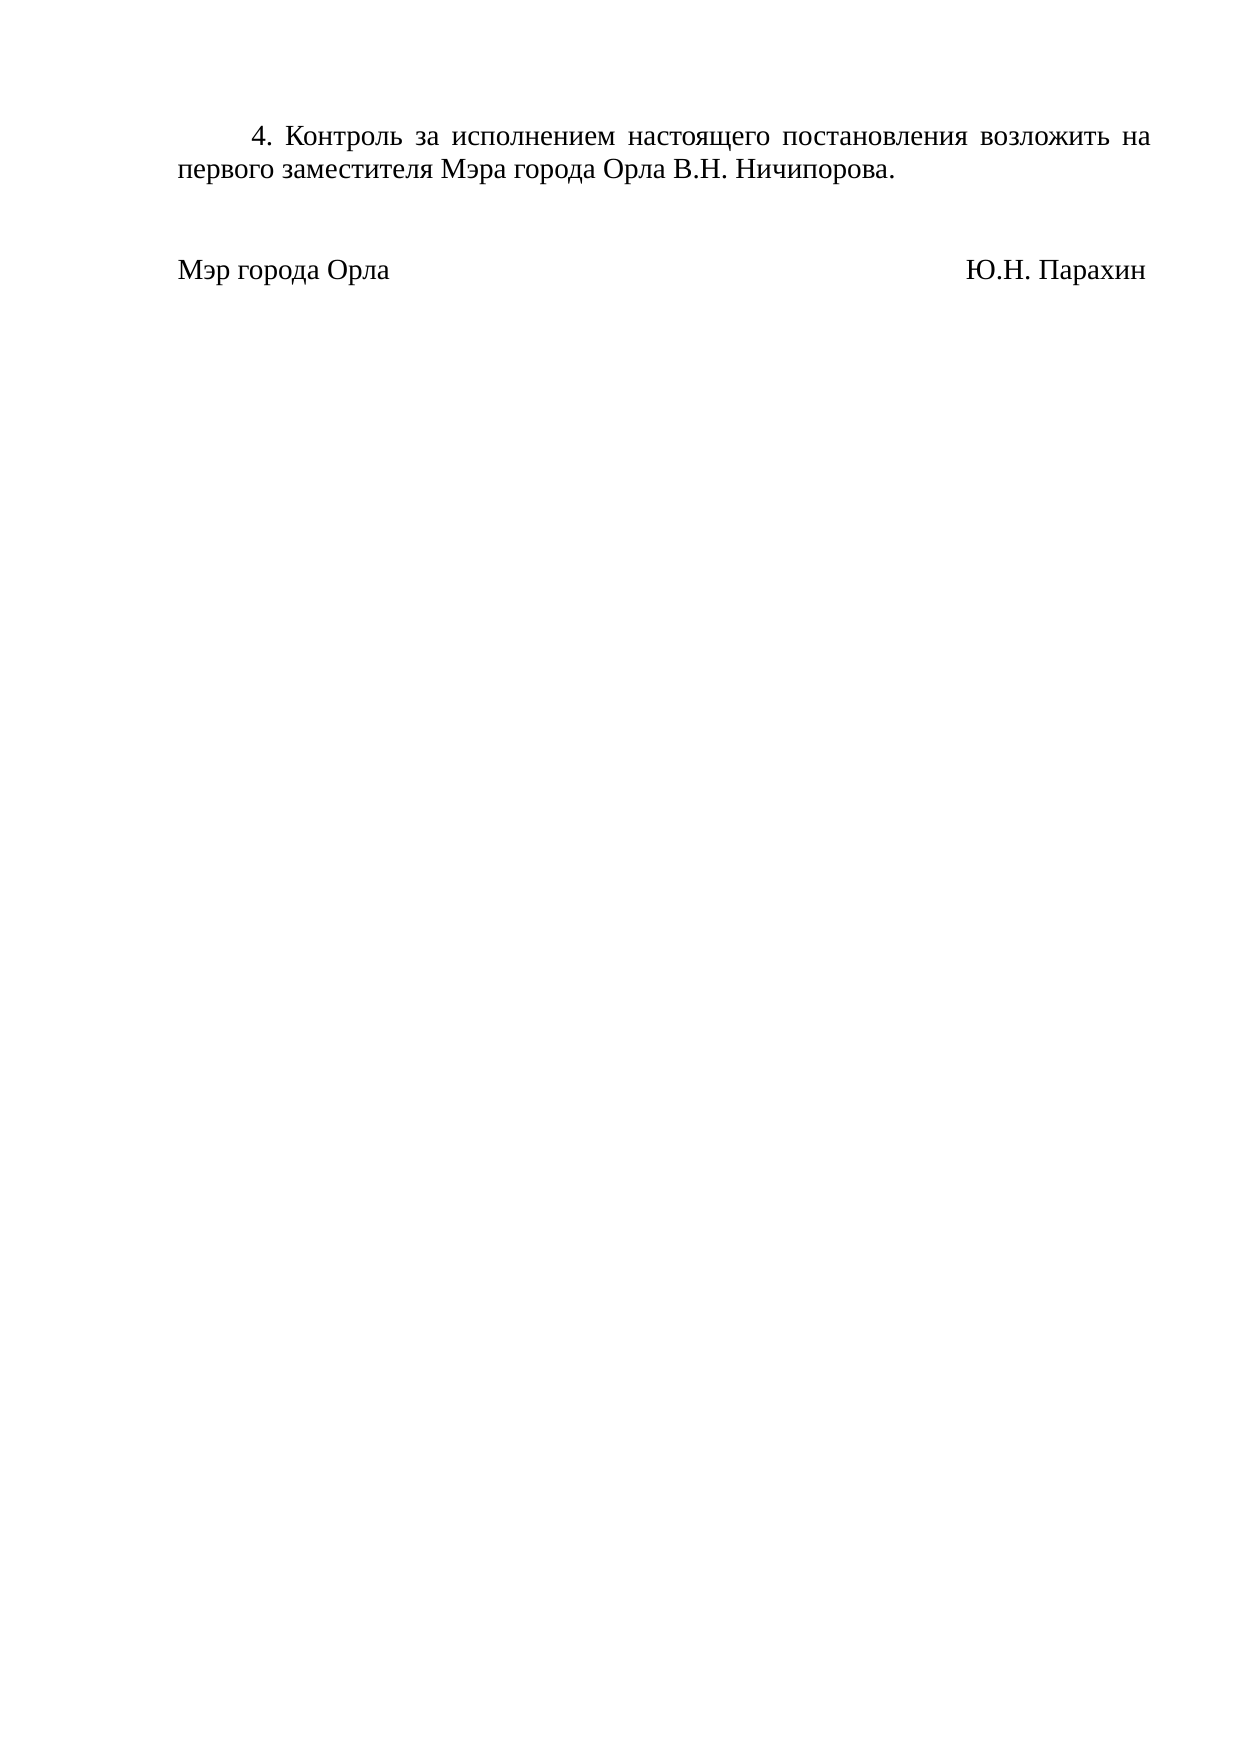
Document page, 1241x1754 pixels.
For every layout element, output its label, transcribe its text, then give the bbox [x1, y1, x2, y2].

text 4. Контроль за исполнением настоящего постановления возложить на первого заместителя Мэра города Орла В.Н. Ничипорова. [177, 118, 1152, 185]
text Мэр города Орла Ю.Н. Парахин [177, 252, 1152, 286]
